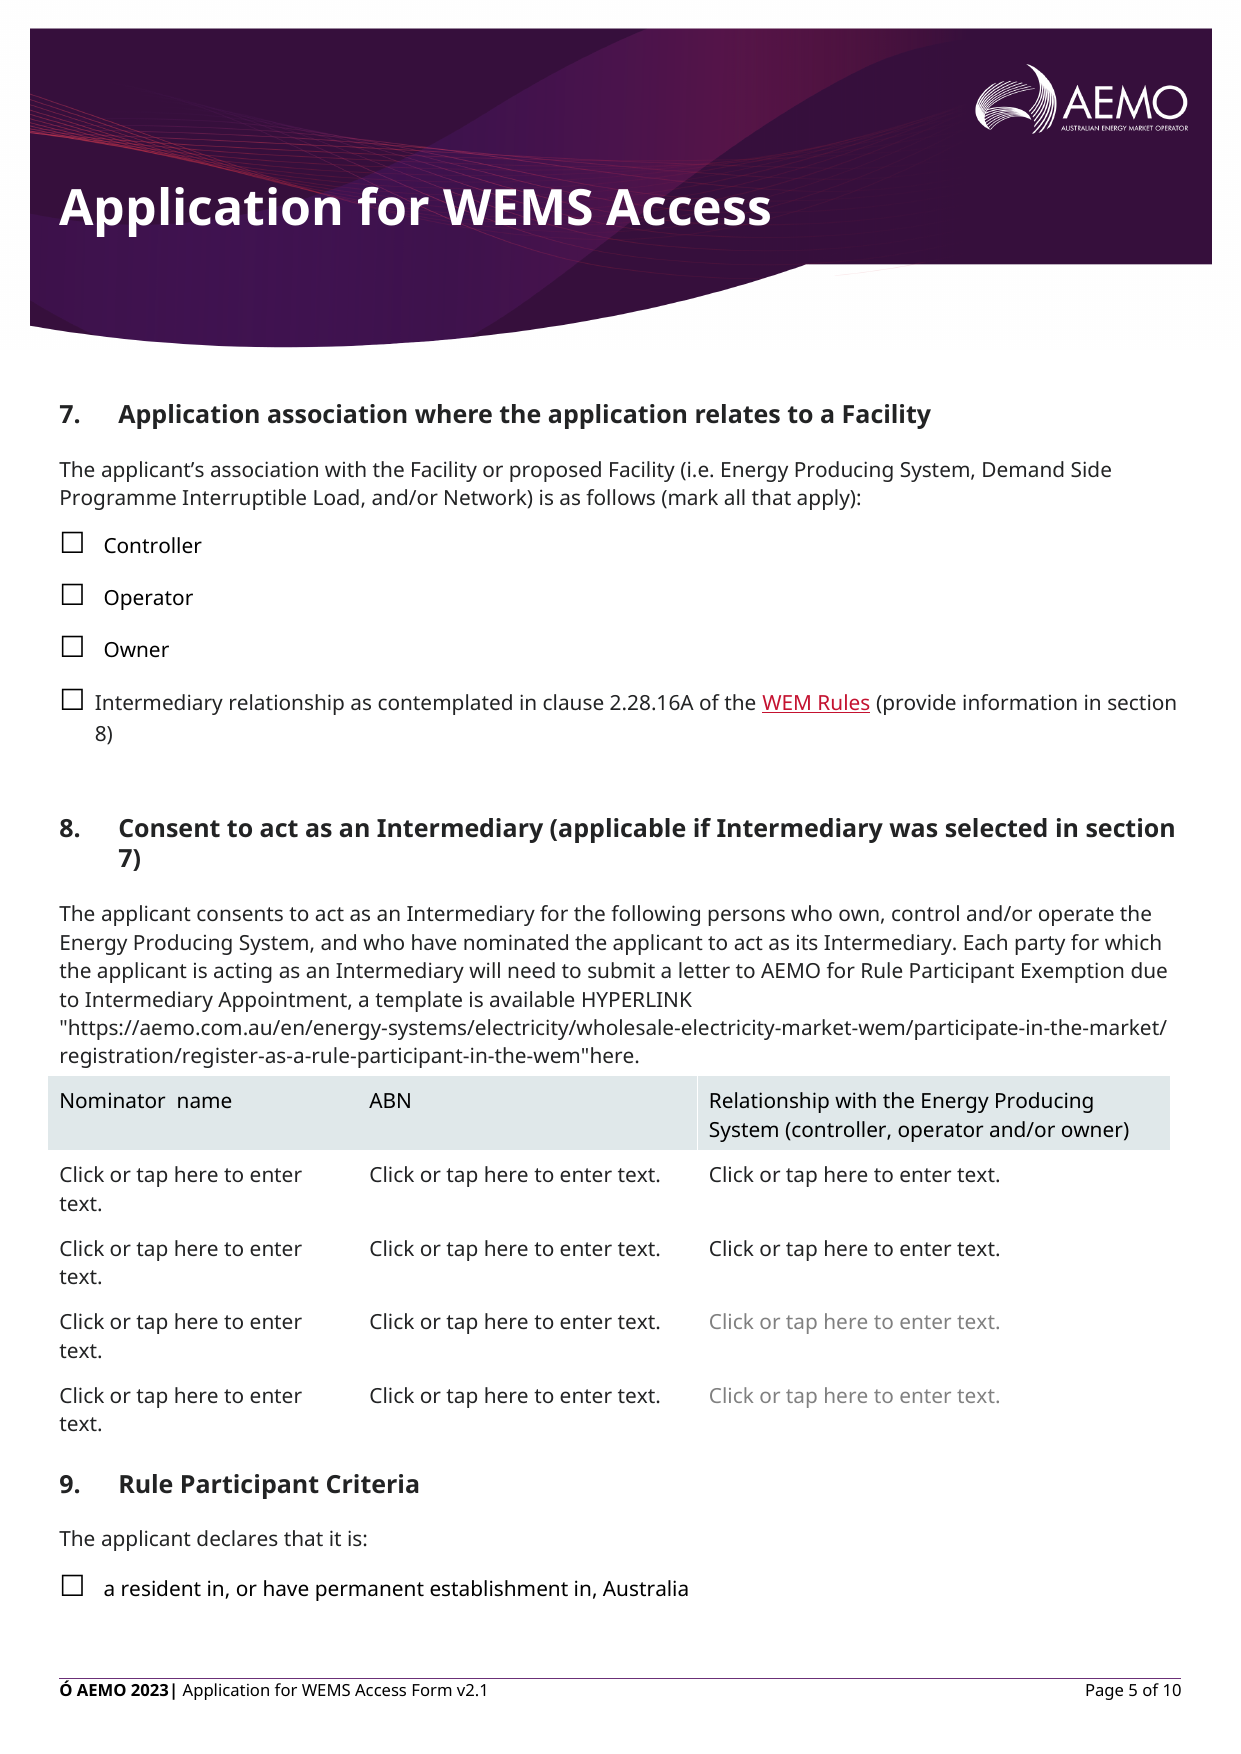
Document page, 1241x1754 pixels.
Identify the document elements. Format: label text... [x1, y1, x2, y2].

table_cell [698, 1370, 1170, 1444]
subtitle Rule Participant Criteria [59, 1469, 1181, 1499]
table_header [358, 1076, 697, 1150]
table_cell [698, 1223, 1170, 1297]
table_cell [698, 1150, 1170, 1223]
table_header [48, 1076, 358, 1150]
picture [0, 0, 1241, 350]
table_cell [698, 1297, 1170, 1370]
table_header [698, 1076, 1170, 1150]
